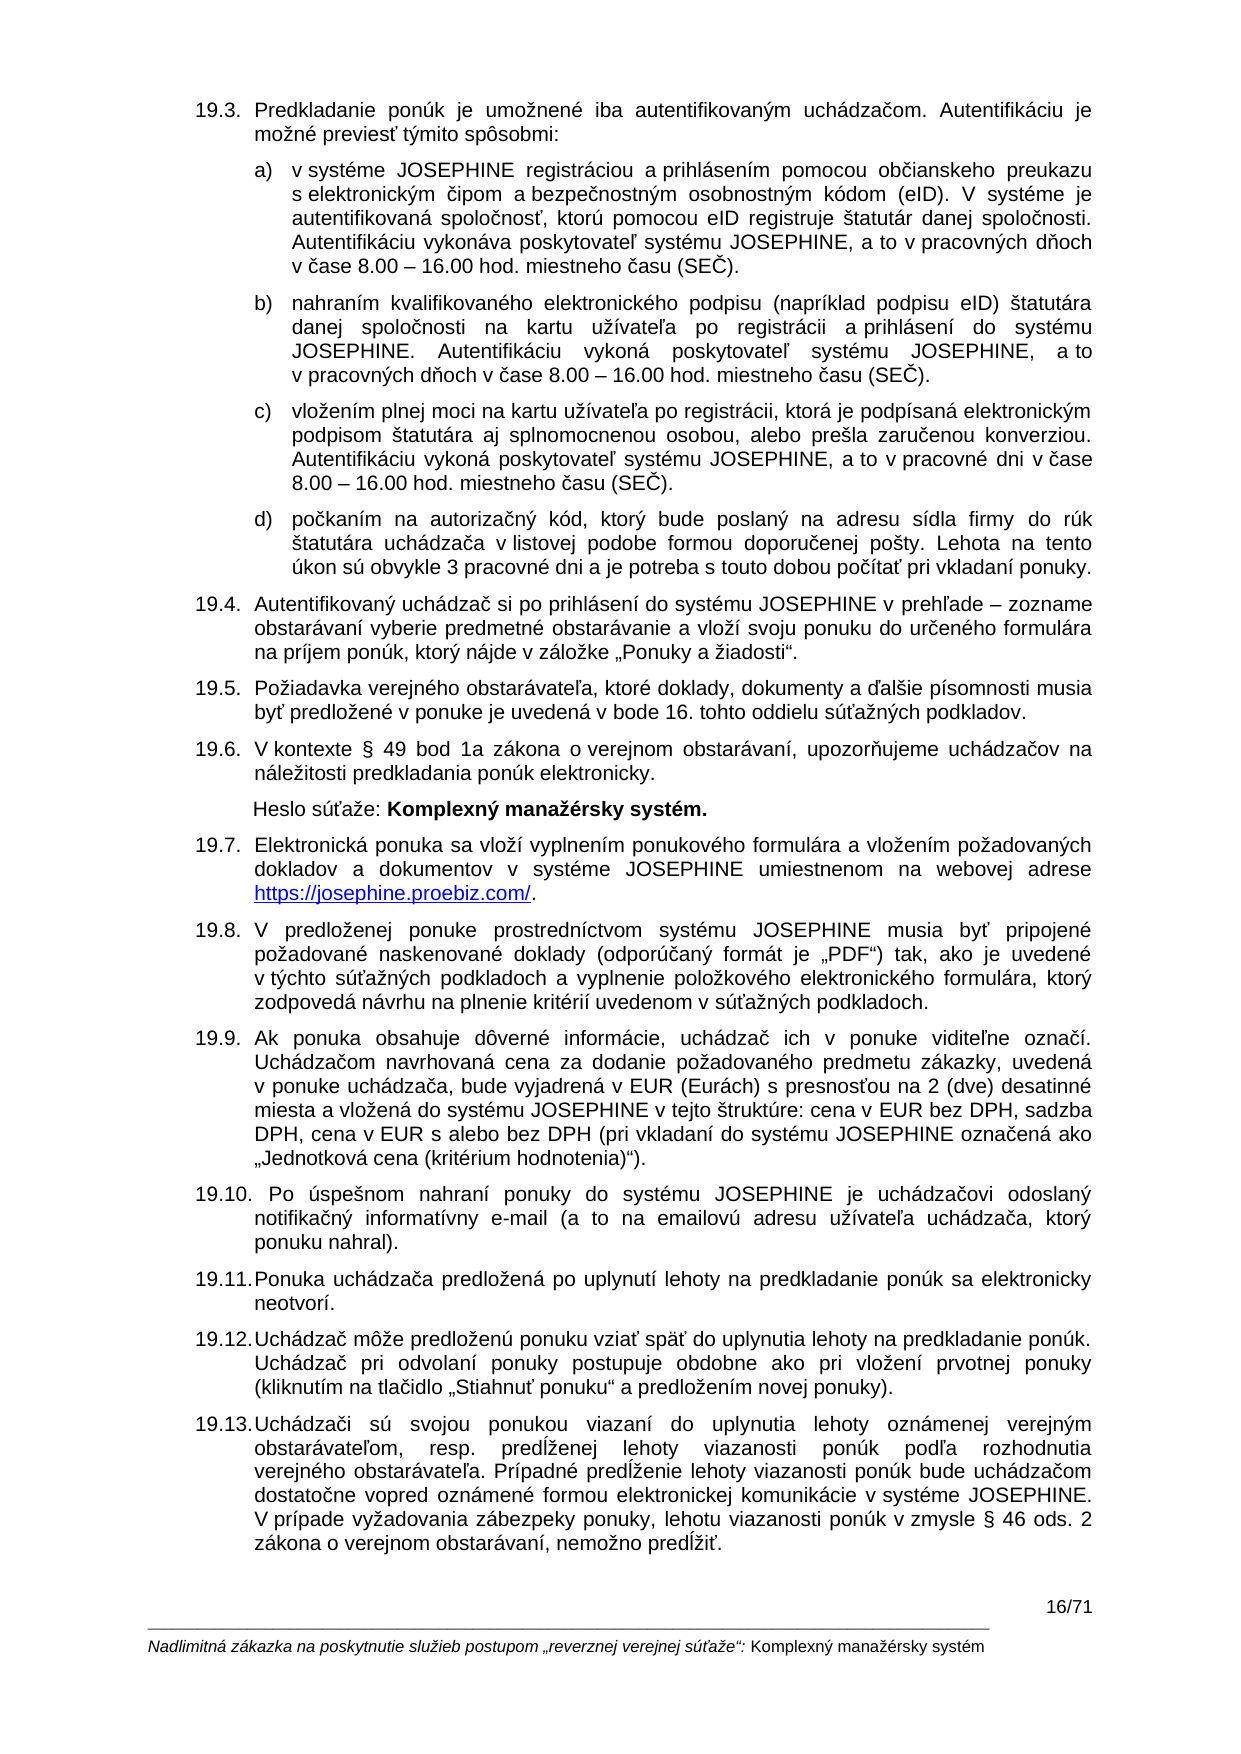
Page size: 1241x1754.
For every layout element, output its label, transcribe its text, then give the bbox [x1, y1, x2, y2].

list V kontexte § 49 bod 1a zákona o verejnom obstarávaní, upozorňujeme uchádzačov na náležitosti predkladania ponúk elektronicky. [195, 736, 1092, 784]
text Heslo súťaže: Komplexný manažérsky systém. [195, 797, 1092, 821]
list Uchádzači sú svojou ponukou viazaní do uplynutia lehoty oznámenej verejným obstarávateľom, resp. predĺženej lehoty viazanosti ponúk podľa rozhodnutia verejného obstarávateľa. Prípadné predĺženie lehoty viazanosti ponúk bude uchádzačom dostatočne vopred oznámené formou elektronickej komunikácie v systéme JOSEPHINE. V prípade vyžadovania zábezpeky ponuky, lehotu viazanosti ponúk v zmysle § 46 ods. 2 zákona o verejnom obstarávaní, nemožno predĺžiť. [195, 1411, 1092, 1555]
list Požiadavka verejného obstarávateľa, ktoré doklady, dokumenty a ďalšie písomnosti musia byť predložené v ponuke je uvedená v bode 16. tohto oddielu súťažných podkladov. [195, 676, 1092, 724]
list Po úspešnom nahraní ponuky do systému JOSEPHINE je uchádzačovi odoslaný notifikačný informatívny e-mail (a to na emailovú adresu užívateľa uchádzača, ktorý ponuku nahral). [195, 1182, 1092, 1254]
list Ponuka uchádzača predložená po uplynutí lehoty na predkladanie ponúk sa elektronicky neotvorí. [195, 1267, 1092, 1314]
list v systéme JOSEPHINE registráciou a prihlásením pomocou občianskeho preukazu s elektronickým čipom a bezpečnostným osobnostným kódom (eID). V systéme je autentifikovaná spoločnosť, ktorú pomocou eID registruje štatutár danej spoločnosti. Autentifikáciu vykonáva poskytovateľ systému JOSEPHINE, a to v pracovných dňoch v čase 8.00 – 16.00 hod. miestneho času (SEČ). [254, 158, 1092, 278]
list V predloženej ponuke prostredníctvom systému JOSEPHINE musia byť pripojené požadované naskenované doklady (odporúčaný formát je „PDF“) tak, ako je uvedené v týchto súťažných podkladoch a vyplnenie položkového elektronického formulára, ktorý zodpovedá návrhu na plnenie kritérií uvedenom v súťažných podkladoch. [195, 918, 1092, 1013]
list vložením plnej moci na kartu užívateľa po registrácii, ktorá je podpísaná elektronickým podpisom štatutára aj splnomocnenou osobou, alebo prešla zaručenou konverziou. Autentifikáciu vykoná poskytovateľ systému JOSEPHINE, a to v pracovné dni v čase 8.00 – 16.00 hod. miestneho času (SEČ). [254, 399, 1092, 495]
list Uchádzač môže predloženú ponuku vziať späť do uplynutia lehoty na predkladanie ponúk. Uchádzač pri odvolaní ponuky postupuje obdobne ako pri vložení prvotnej ponuky (kliknutím na tlačidlo „Stiahnuť ponuku“ a predložením novej ponuky). [195, 1327, 1092, 1399]
list Ak ponuka obsahuje dôverné informácie, uchádzač ich v ponuke viditeľne označí. Uchádzačom navrhovaná cena za dodanie požadovaného predmetu zákazky, uvedená v ponuke uchádzača, bude vyjadrená v EUR (Eurách) s presnosťou na 2 (dve) desatinné miesta a vložená do systému JOSEPHINE v tejto štruktúre: cena v EUR bez DPH, sadzba DPH, cena v EUR s alebo bez DPH (pri vkladaní do systému JOSEPHINE označená ako „Jednotková cena (kritérium hodnotenia)“). [195, 1026, 1092, 1170]
list Predkladanie ponúk je umožnené iba autentifikovaným uchádzačom. Autentifikáciu je možné previesť týmito spôsobmi: [195, 98, 1092, 146]
list počkaním na autorizačný kód, ktorý bude poslaný na adresu sídla firmy do rúk štatutára uchádzača v listovej podobe formou doporučenej pošty. Lehota na tento úkon sú obvykle 3 pracovné dni a je potreba s touto dobou počítať pri vkladaní ponuky. [254, 507, 1092, 579]
list nahraním kvalifikovaného elektronického podpisu (napríklad podpisu eID) štatutára danej spoločnosti na kartu užívateľa po registrácii a prihlásení do systému JOSEPHINE. Autentifikáciu vykoná poskytovateľ systému JOSEPHINE, a to v pracovných dňoch v čase 8.00 – 16.00 hod. miestneho času (SEČ). [254, 291, 1092, 386]
list Elektronická ponuka sa vloží vyplnením ponukového formulára a vložením požadovaných dokladov a dokumentov v systéme JOSEPHINE umiestnenom na webovej adrese https://josephine.proebiz.com/. [195, 833, 1092, 905]
list Autentifikovaný uchádzač si po prihlásení do systému JOSEPHINE v prehľade – zozname obstarávaní vyberie predmetné obstarávanie a vloží svoju ponuku do určeného formulára na príjem ponúk, ktorý nájde v záložke „Ponuky a žiadosti“. [195, 592, 1092, 663]
